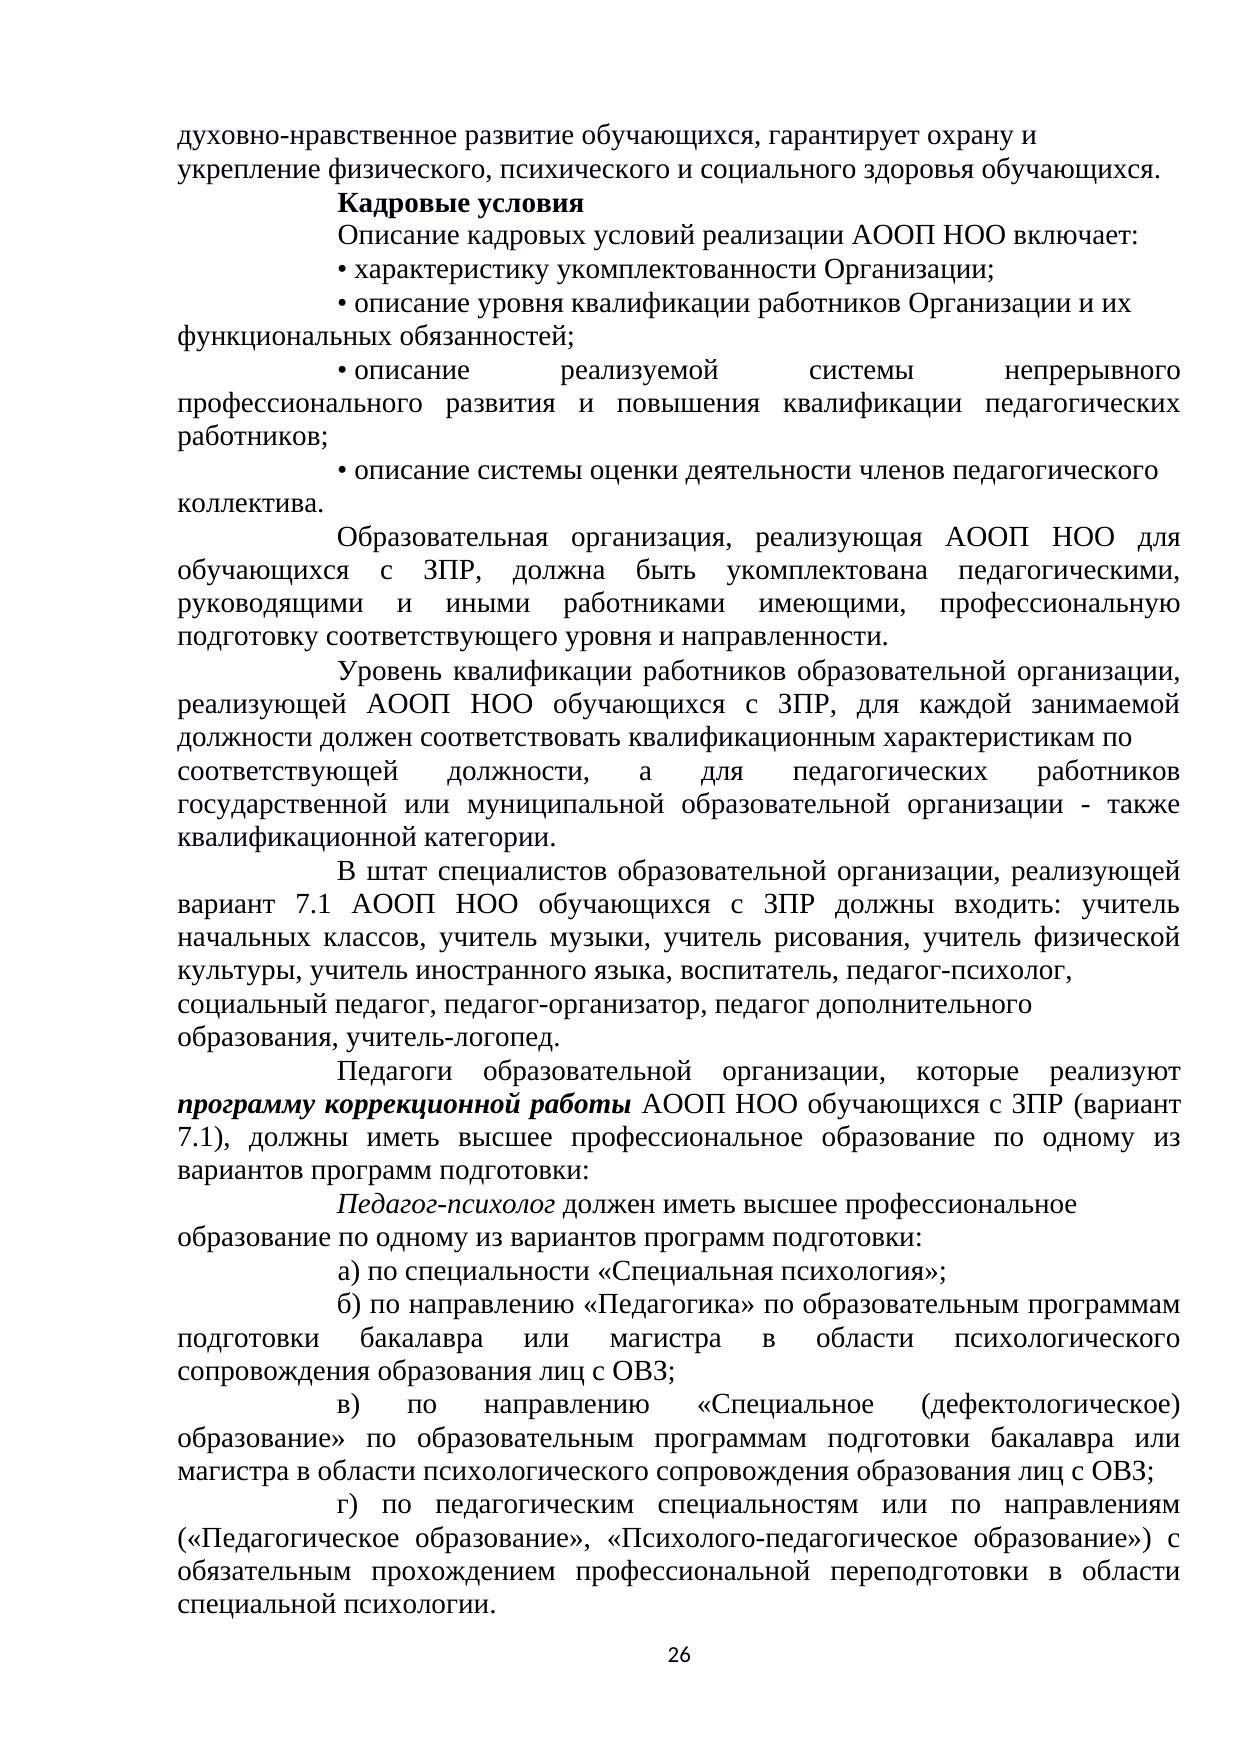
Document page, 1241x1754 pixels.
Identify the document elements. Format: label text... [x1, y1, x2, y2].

text 26 [150, 1640, 1208, 1668]
text соответствующей должности, а для педагогических работников государственной или муниципальной образовательной организации - также квалификационной категории. [177, 754, 1181, 852]
list описание уровня квалификации работников Организации и их функциональных обязанностей; [177, 286, 1181, 351]
text б) по направлению «Педагогика» по образовательным программам подготовки бакалавра или магистра в области психологического сопровождения образования лиц с ОВЗ; [177, 1288, 1181, 1386]
list описание реализуемой системы непрерывного профессионального развития и повышения квалификации педагогических работников; [177, 353, 1181, 452]
text Кадровые условия [337, 185, 1181, 218]
list характеристику укомплектованности Организации; [337, 251, 1181, 285]
text Описание кадровых условий реализации АООП НОО включает: [337, 218, 1181, 251]
text Уровень квалификации работников образовательной организации, реализующей АООП НОО обучающихся с ЗПР, для каждой занимаемой должности должен соответствовать квалификационным характеристикам по [177, 654, 1181, 752]
text социальный педагог, педагог-организатор, педагог дополнительного образования, учитель-логопед. [177, 987, 1181, 1052]
text духовно-нравственное развитие обучающихся, гарантирует охрану и укрепление физического, психического и социального здоровья обучающихся. [177, 118, 1181, 184]
list описание системы оценки деятельности членов педагогического [337, 452, 1181, 485]
text г) по педагогическим специальностям или по направлениям («Педагогическое образование», «Психолого-педагогическое образование») с обязательным прохождением профессиональной переподготовки в области специальной психологии. [177, 1488, 1181, 1619]
text Образовательная организация, реализующая АООП НОО для обучающихся с ЗПР, должна быть укомплектована педагогическими, руководящими и иными работниками имеющими, профессиональную подготовку соответствующего уровня и направленности. [177, 520, 1181, 652]
text В штат специалистов образовательной организации, реализующей вариант 7.1 АООП НОО обучающихся с ЗПР должны входить: учитель начальных классов, учитель музыки, учитель рисования, учитель физической культуры, учитель иностранного языка, воспитатель, педагог-психолог, [177, 854, 1181, 985]
text в) по направлению «Специальное (дефектологическое) образование» по образовательным программам подготовки бакалавра или магистра в области психологического сопровождения образования лиц с ОВЗ; [177, 1388, 1181, 1486]
text коллектива. [177, 485, 1181, 519]
text Педагог-психолог должен иметь высшее профессиональное образование по одному из вариантов программ подготовки: [177, 1187, 1181, 1252]
text Педагоги образовательной организации, которые реализуют программу коррекционной работы АООП НОО обучающихся с ЗПР (вариант 7.1), должны иметь высшее профессиональное образование по одному из вариантов программ подготовки: [177, 1054, 1181, 1185]
text а) по специальности «Специальная психология»; [337, 1253, 1181, 1286]
